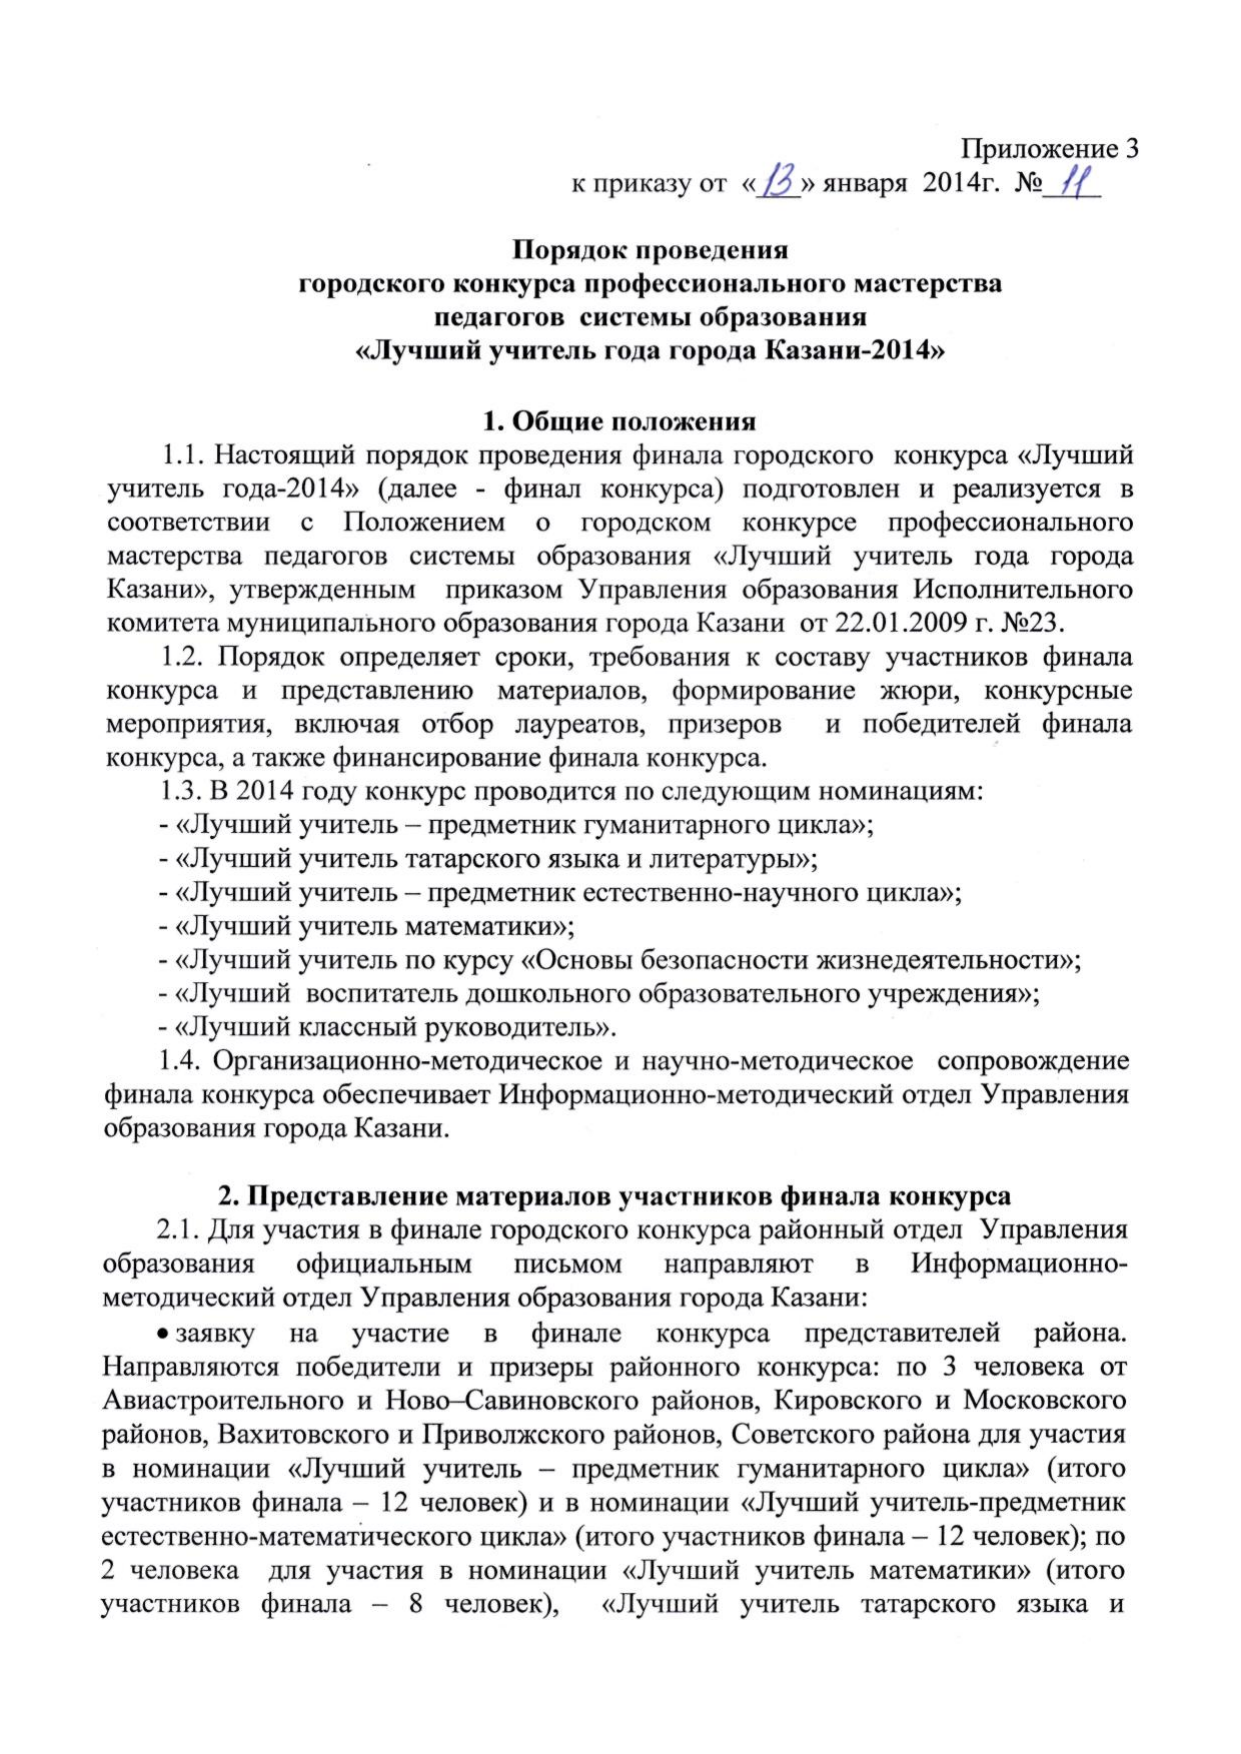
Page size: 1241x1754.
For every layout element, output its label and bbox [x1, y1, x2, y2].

picture [74, 82, 1167, 1644]
